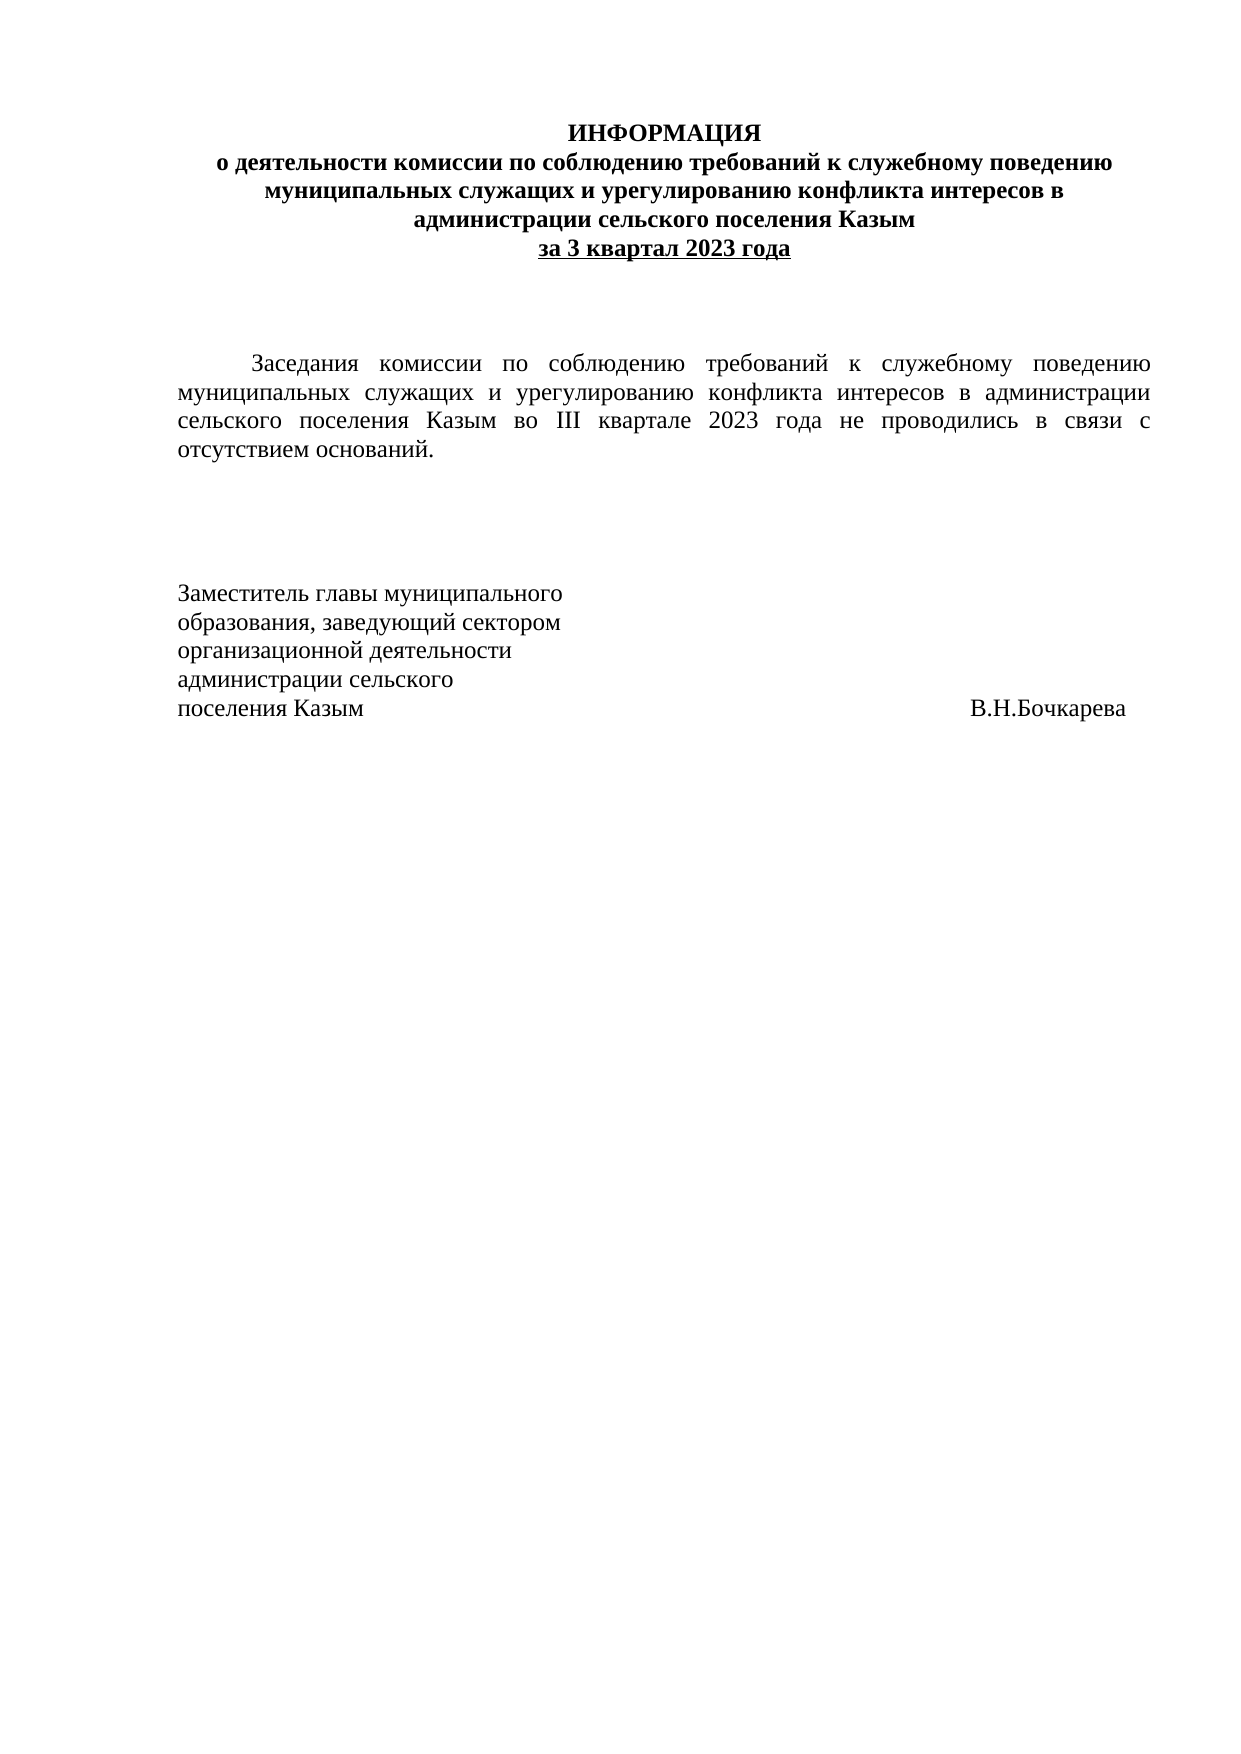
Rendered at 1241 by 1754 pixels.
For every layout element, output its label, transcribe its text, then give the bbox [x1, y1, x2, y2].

text администрации сельского [177, 664, 1152, 693]
text о деятельности комиссии по соблюдению требований к служебному поведению муниципальных служащих и урегулированию конфликта интересов в администрации сельского поселения Казым [177, 147, 1152, 233]
text ИНФОРМАЦИЯ [177, 118, 1152, 147]
text поселения Казым В.Н.Бочкарева [177, 693, 1152, 722]
text Заседания комиссии по соблюдению требований к служебному поведению муниципальных служащих и урегулированию конфликта интересов в администрации сельского поселения Казым во III квартале 2023 года не проводились в связи с отсутствием оснований. [177, 348, 1152, 463]
text организационной деятельности [177, 636, 1152, 664]
text за 3 квартал 2023 года [177, 233, 1152, 262]
text образования, заведующий сектором [177, 607, 1152, 636]
text Заместитель главы муниципального [177, 578, 1152, 607]
